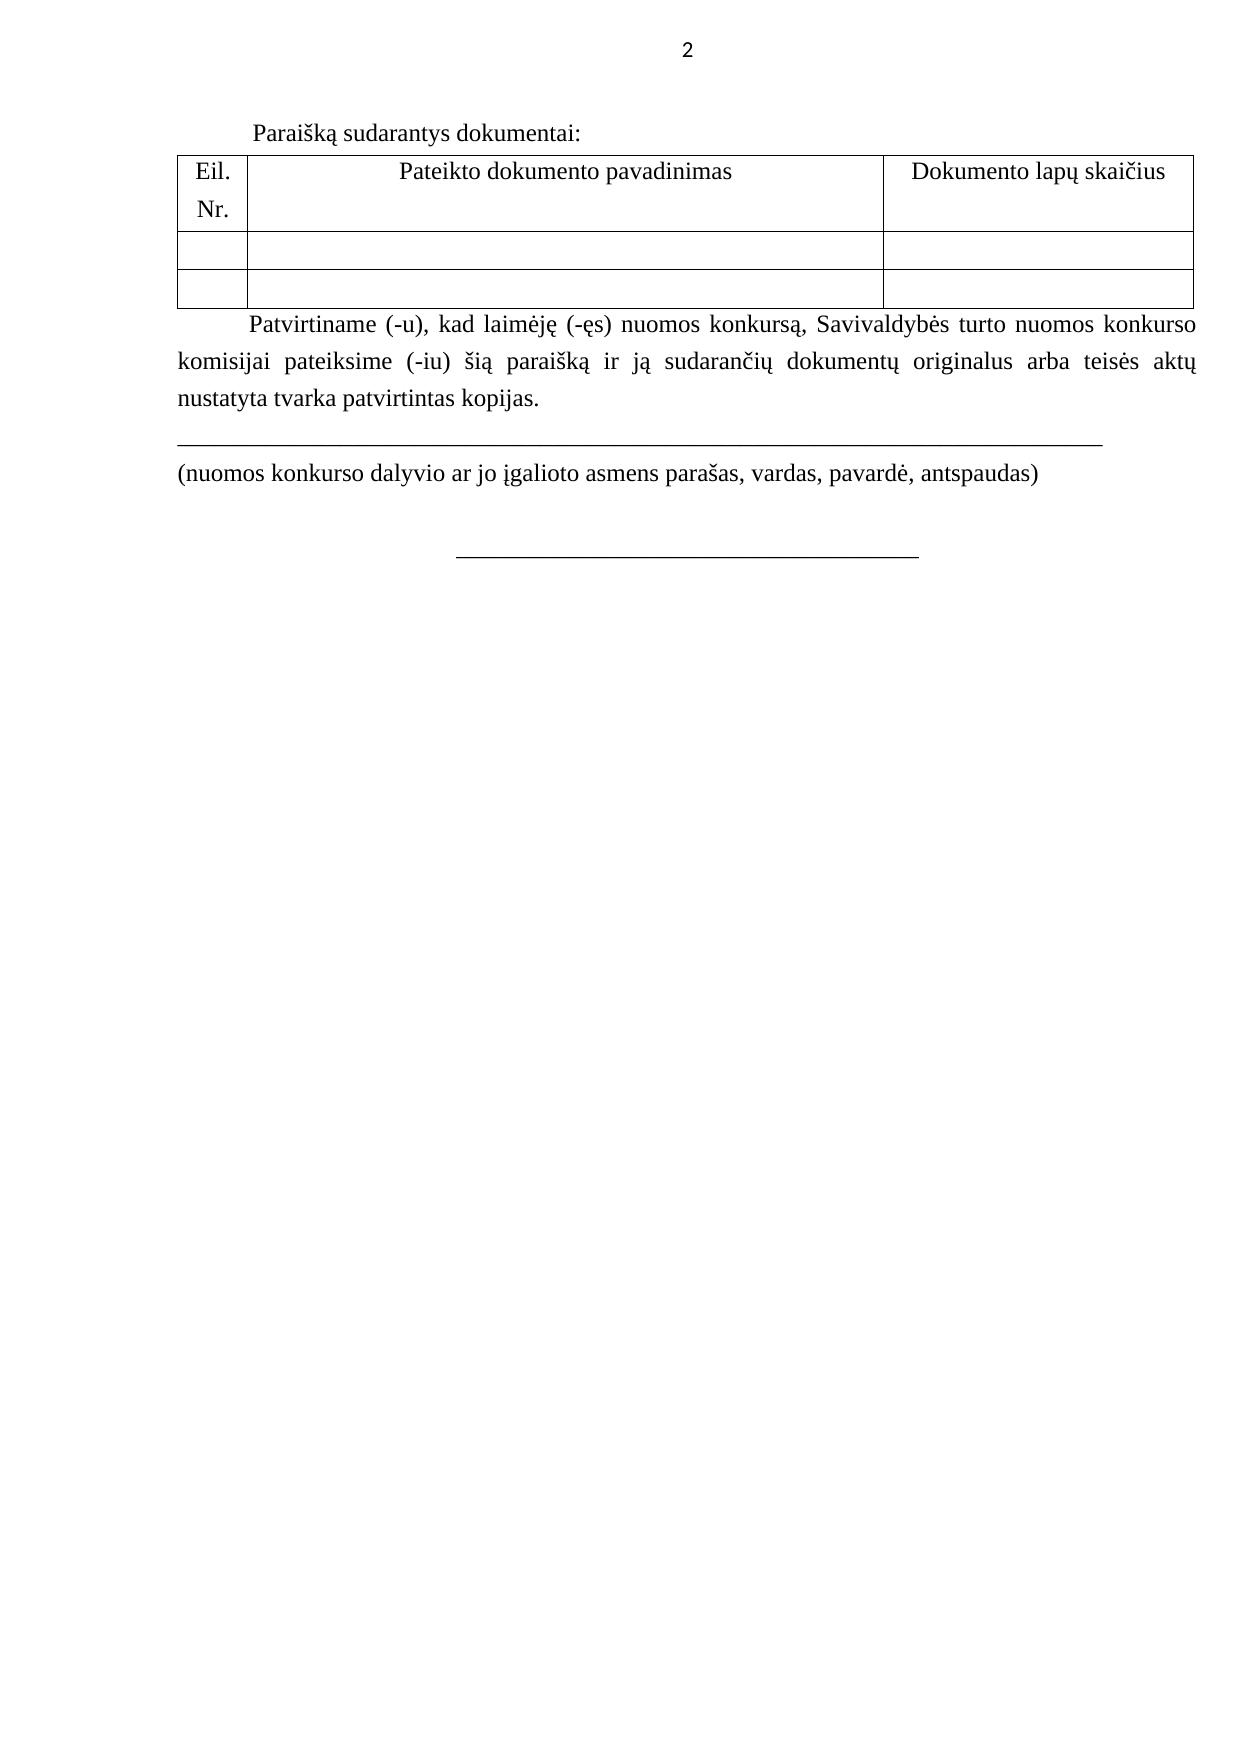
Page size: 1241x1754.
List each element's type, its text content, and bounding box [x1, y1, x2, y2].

table_cell [178, 232, 247, 269]
table_header Pateikto dokumento pavadinimas [248, 156, 883, 231]
text (nuomos konkurso dalyvio ar jo įgalioto asmens parašas, vardas, pavardė, antspaudas) [177, 458, 1198, 487]
text _____________________________________ [177, 532, 1198, 561]
table_cell [884, 232, 1193, 269]
table_cell [178, 270, 247, 308]
table_cell [884, 270, 1193, 308]
table_cell [248, 232, 883, 269]
text Patvirtiname (-u), kad laimėję (-ęs) nuomos konkursą, Savivaldybės turto nuomos konkurso komisijai pateiksime (-iu) šią paraišką ir ją sudarančių dokumentų originalus arba teisės aktų nustatyta tvarka patvirtintas kopijas. [177, 309, 1198, 412]
text Paraišką sudarantys dokumentai: [177, 118, 1198, 147]
table_header Eil.Nr. [178, 156, 247, 231]
table_header Dokumento lapų skaičius [884, 156, 1193, 231]
text __________________________________________________________________________ [177, 421, 1198, 449]
table_cell [248, 270, 883, 308]
